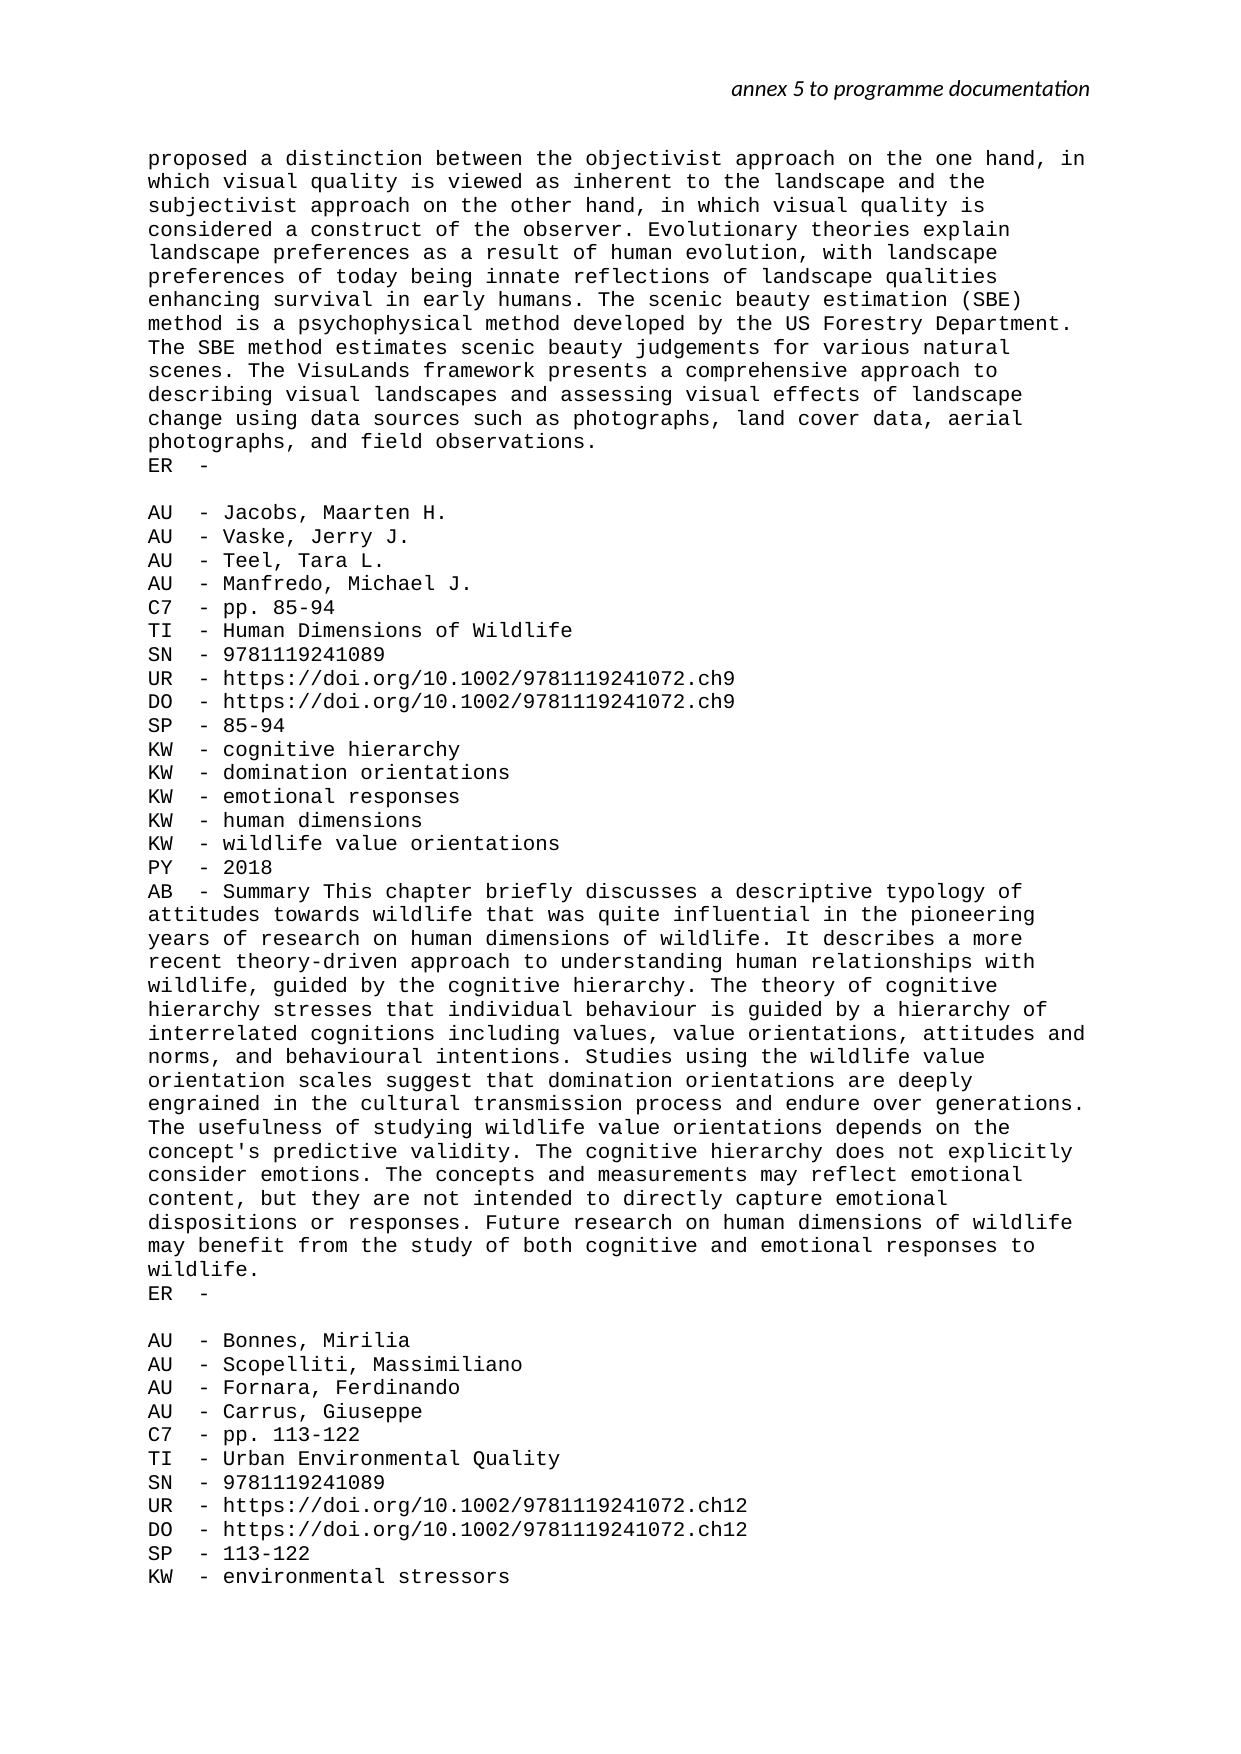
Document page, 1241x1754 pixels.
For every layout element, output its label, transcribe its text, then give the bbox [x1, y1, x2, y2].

text AU - Vaske, Jerry J. [148, 526, 1093, 549]
text PY - 2018 [148, 857, 1093, 881]
text KW - human dimensions [148, 810, 1093, 833]
text DO - https://doi.org/10.1002/9781119241072.ch9 [148, 691, 1093, 715]
text AU - Bonnes, Mirilia [148, 1330, 1093, 1353]
text AU - Scopelliti, Massimiliano [148, 1353, 1093, 1377]
text UR - https://doi.org/10.1002/9781119241072.ch9 [148, 668, 1093, 691]
text KW - domination orientations [148, 762, 1093, 786]
text KW - environmental stressors [148, 1566, 1093, 1590]
text KW - emotional responses [148, 786, 1093, 810]
text UR - https://doi.org/10.1002/9781119241072.ch12 [148, 1495, 1093, 1519]
text C7 - pp. 85-94 [148, 597, 1093, 621]
text AU - Teel, Tara L. [148, 549, 1093, 573]
text C7 - pp. 113-122 [148, 1424, 1093, 1448]
text KW - cognitive hierarchy [148, 739, 1093, 762]
text TI - Human Dimensions of Wildlife [148, 621, 1093, 644]
text SP - 85-94 [148, 715, 1093, 739]
text KW - wildlife value orientations [148, 833, 1093, 857]
text AU - Carrus, Giuseppe [148, 1401, 1093, 1424]
text SN - 9781119241089 [148, 644, 1093, 668]
text ER - [148, 455, 1093, 479]
text AU - Manfredo, Michael J. [148, 573, 1093, 597]
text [148, 148, 1093, 455]
text AU - Fornara, Ferdinando [148, 1377, 1093, 1401]
text SP - 113-122 [148, 1543, 1093, 1566]
text DO - https://doi.org/10.1002/9781119241072.ch12 [148, 1519, 1093, 1543]
text AB - Summary This chapter briefly discusses a descriptive typology of attitudes towards wildlife that was quite influential in the pioneering years of research on human dimensions of wildlife. It describes a more recent theory-driven approach to understanding human relationships with wildlife, guided by the cognitive hierarchy. The theory of cognitive hierarchy stresses that individual behaviour is guided by a hierarchy of interrelated cognitions including values, value orientations, attitudes and norms, and behavioural intentions. Studies using the wildlife value orientation scales suggest that domination orientations are deeply engrained in the cultural transmission process and endure over generations. The usefulness of studying wildlife value orientations depends on the concept's predictive validity. The cognitive hierarchy does not explicitly consider emotions. The concepts and measurements may reflect emotional content, but they are not intended to directly capture emotional dispositions or responses. Future research on human dimensions of wildlife may benefit from the study of both cognitive and emotional responses to wildlife. [148, 881, 1093, 1283]
text TI - Urban Environmental Quality [148, 1448, 1093, 1472]
text ER - [148, 1283, 1093, 1306]
text AU - Jacobs, Maarten H. [148, 502, 1093, 526]
text SN - 9781119241089 [148, 1472, 1093, 1495]
